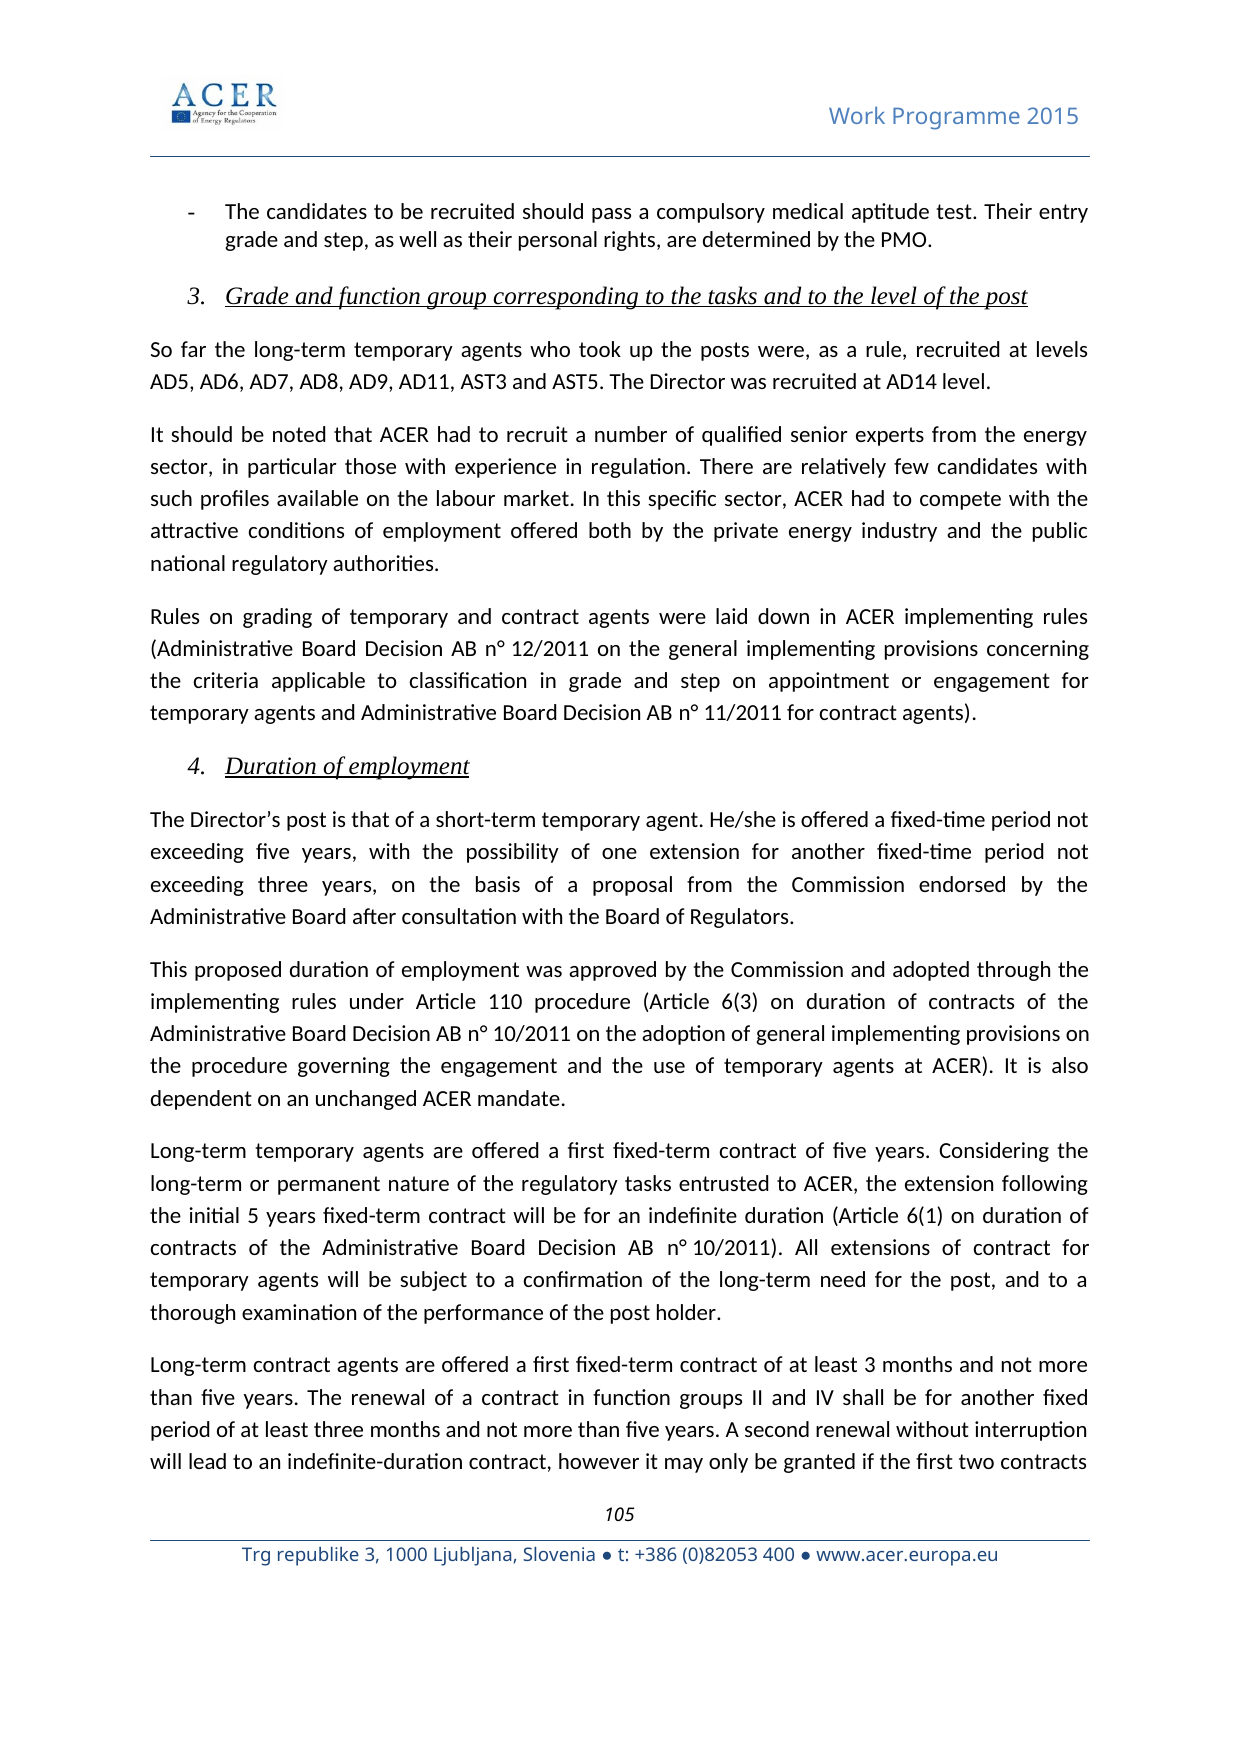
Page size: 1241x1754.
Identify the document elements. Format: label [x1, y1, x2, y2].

picture [161, 75, 285, 132]
